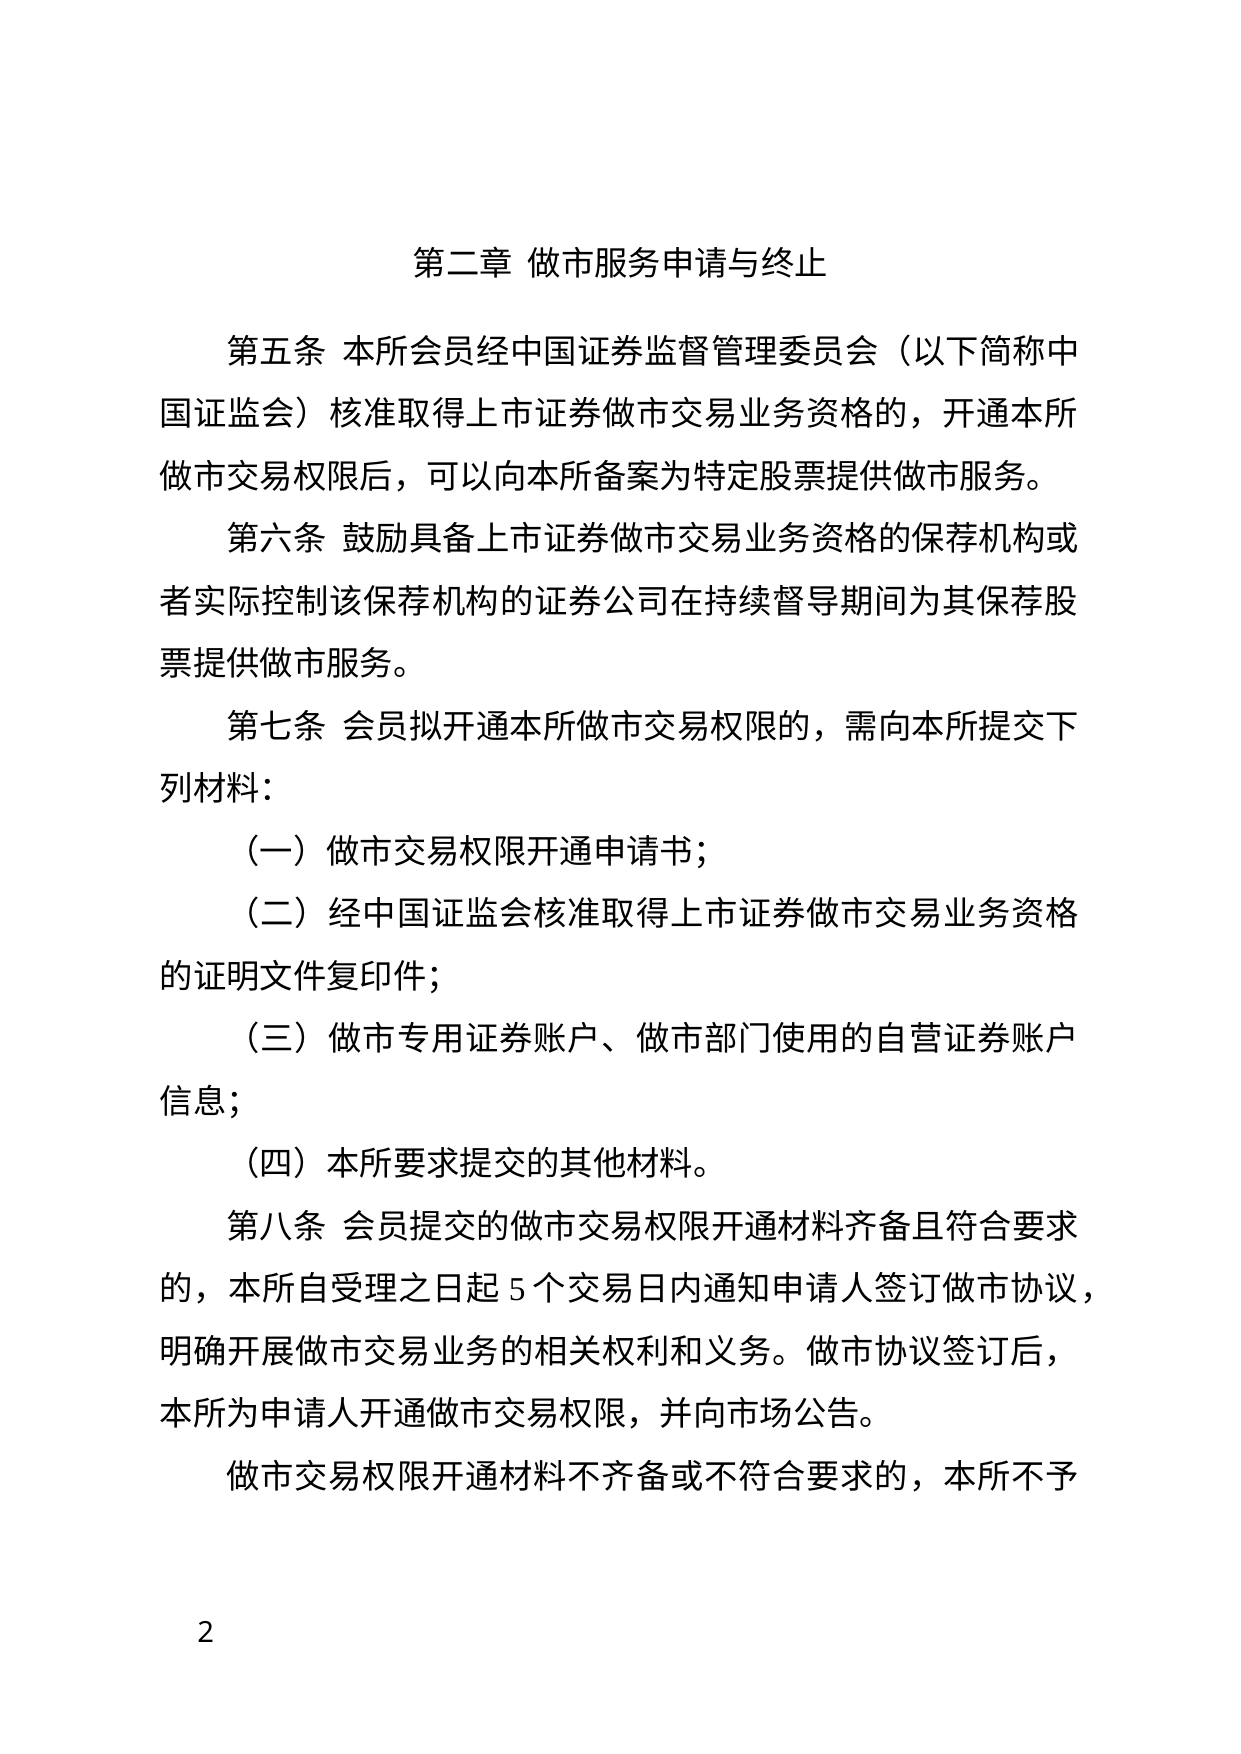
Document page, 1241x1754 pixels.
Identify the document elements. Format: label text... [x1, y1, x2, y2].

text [159, 1438, 1081, 1501]
text 第六条 鼓励具备上市证券做市交易业务资格的保荐机构或者实际控制该保荐机构的证券公司在持续督导期间为其保荐股票提供做市服务。 [159, 501, 1081, 688]
text 第七条 会员拟开通本所做市交易权限的，需向本所提交下列材料： [159, 688, 1081, 813]
text 第五条 本所会员经中国证券监督管理委员会（以下简称中国证监会）核准取得上市证券做市交易业务资格的，开通本所做市交易权限后，可以向本所备案为特定股票提供做市服务。 [159, 313, 1081, 501]
text （二）经中国证监会核准取得上市证券做市交易业务资格的证明文件复印件； [159, 876, 1081, 1001]
text （一）做市交易权限开通申请书； [159, 813, 1081, 876]
text （四）本所要求提交的其他材料。 [159, 1126, 1081, 1188]
text 第八条 会员提交的做市交易权限开通材料齐备且符合要求的，本所自受理之日起5个交易日内通知申请人签订做市协议，明确开展做市交易业务的相关权利和义务。做市协议签订后，本所为申请人开通做市交易权限，并向市场公告。 [159, 1188, 1081, 1438]
text 第二章 做市服务申请与终止 [159, 226, 1081, 288]
text （三）做市专用证券账户、做市部门使用的自营证券账户信息； [159, 1001, 1081, 1126]
